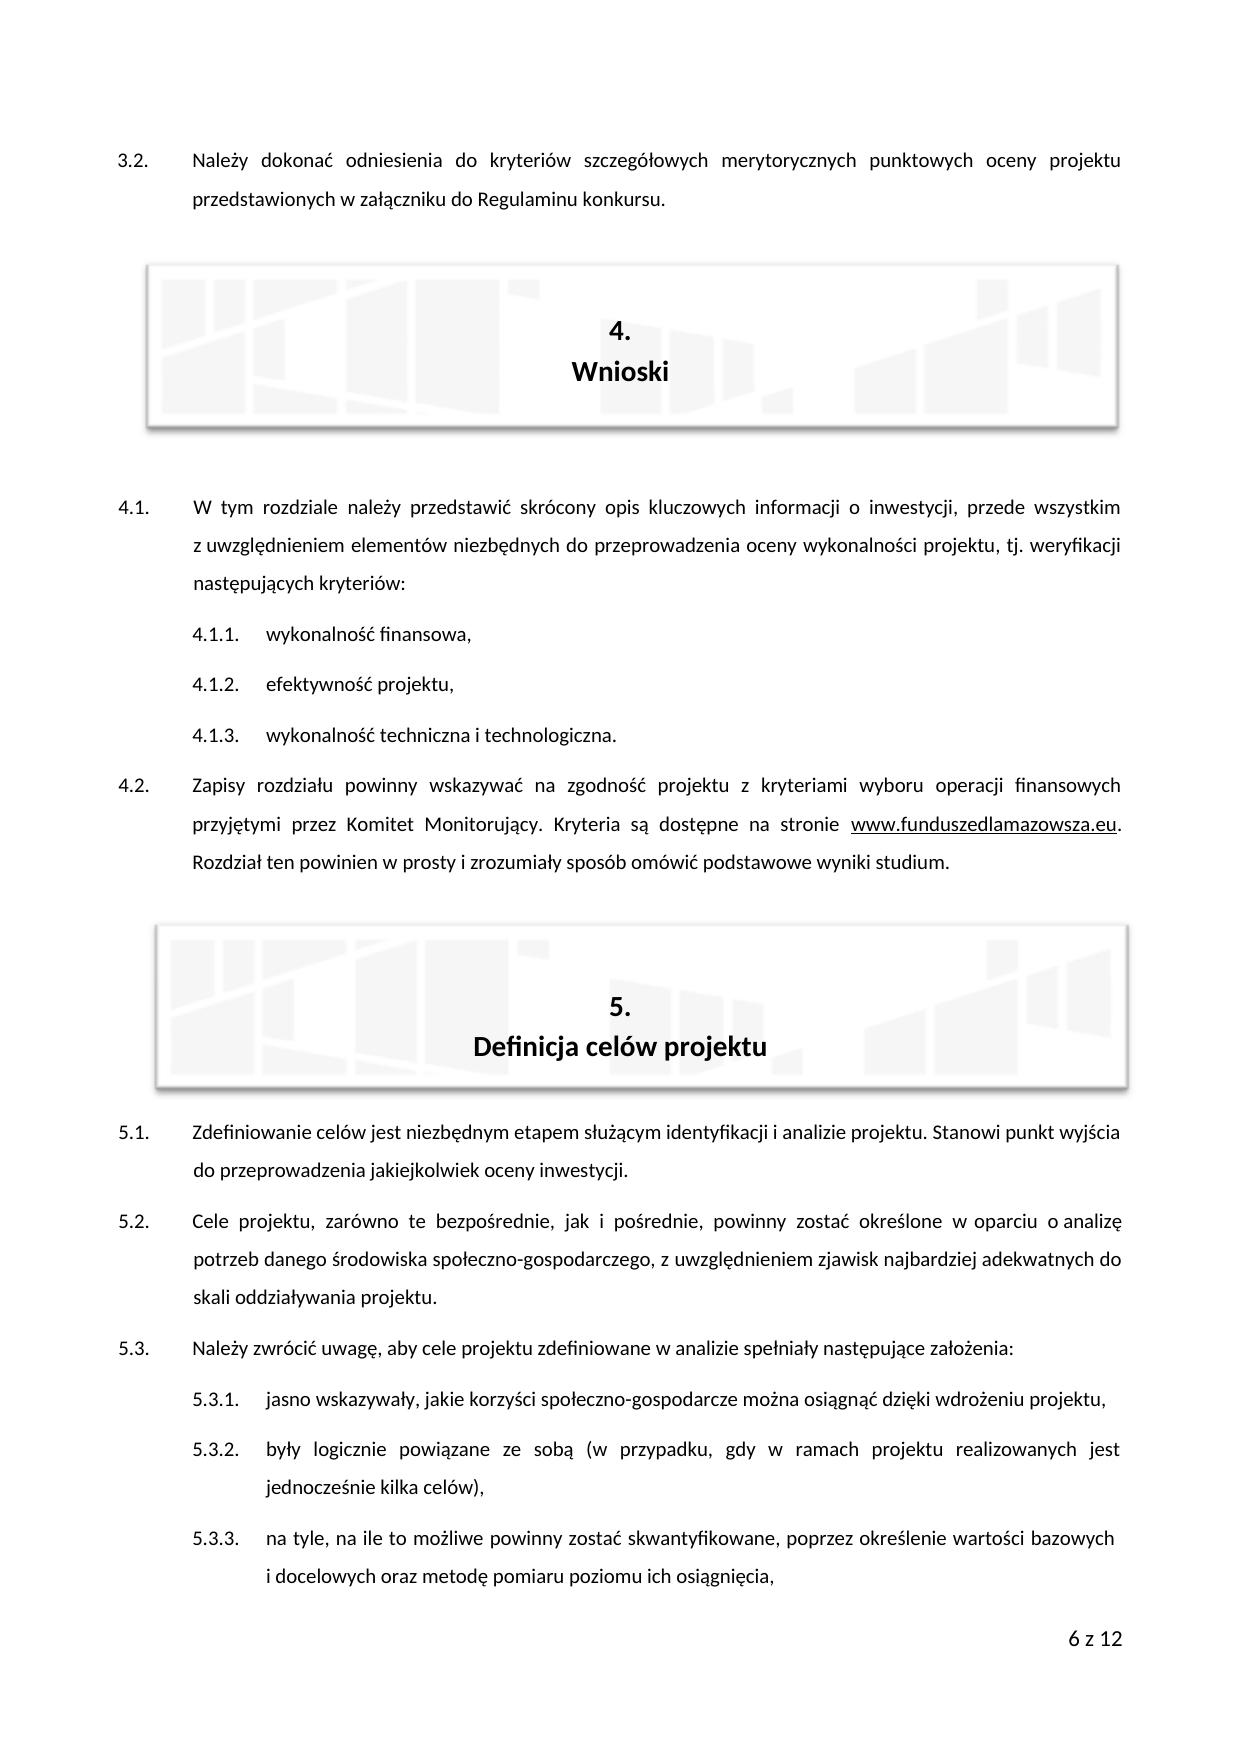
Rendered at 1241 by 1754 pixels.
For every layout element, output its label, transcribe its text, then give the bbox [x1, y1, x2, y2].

subtitle 5. Definicja celów projektu [118, 988, 1122, 1064]
list Należy dokonać odniesienia do kryteriów szczegółowych merytorycznych punktowych oceny projektu przedstawionych w załączniku do Regulaminu konkursu. [117, 148, 1122, 211]
list Zapisy rozdziału powinny wskazywać na zgodność projektu z kryteriami wyboru operacji finansowych przyjętymi przez Komitet Monitorujący. Kryteria są dostępne na stronie www.funduszedlamazowsza.eu. Rozdział ten powinien w prosty i zrozumiały sposób omówić podstawowe wyniki studium. [118, 773, 1122, 874]
list efektywność projektu, [192, 671, 1122, 697]
subtitle 4. Wnioski [118, 312, 1122, 388]
list Cele projektu, zarówno te bezpośrednie, jak i pośrednie, powinny zostać określone w oparciu o analizę potrzeb danego środowiska społeczno-gospodarczego, z uwzględnieniem zjawisk najbardziej adekwatnych do skali oddziaływania projektu. [118, 1208, 1122, 1310]
list na tyle, na ile to możliwe powinny zostać skwantyfikowane, poprzez określenie wartości bazowych i docelowych oraz metodę pomiaru poziomu ich osiągnięcia, [192, 1525, 1122, 1589]
list Należy zwrócić uwagę, aby cele projektu zdefiniowane w analizie spełniały następujące założenia: [118, 1335, 1122, 1361]
list Zdefiniowanie celów jest niezbędnym etapem służącym identyfikacji i analizie projektu. Stanowi punkt wyjścia do przeprowadzenia jakiejkolwiek oceny inwestycji. [118, 1119, 1122, 1183]
list wykonalność finansowa, [192, 621, 1122, 646]
list W tym rozdziale należy przedstawić skrócony opis kluczowych informacji o inwestycji, przede wszystkim z uwzględnieniem elementów niezbędnych do przeprowadzenia oceny wykonalności projektu, tj. weryfikacji następujących kryteriów: [118, 494, 1122, 596]
list wykonalność techniczna i technologiczna. [192, 722, 1122, 747]
list jasno wskazywały, jakie korzyści społeczno-gospodarcze można osiągnąć dzięki wdrożeniu projektu, [192, 1386, 1122, 1411]
list były logicznie powiązane ze sobą (w przypadku, gdy w ramach projektu realizowanych jest jednocześnie kilka celów), [192, 1436, 1122, 1500]
